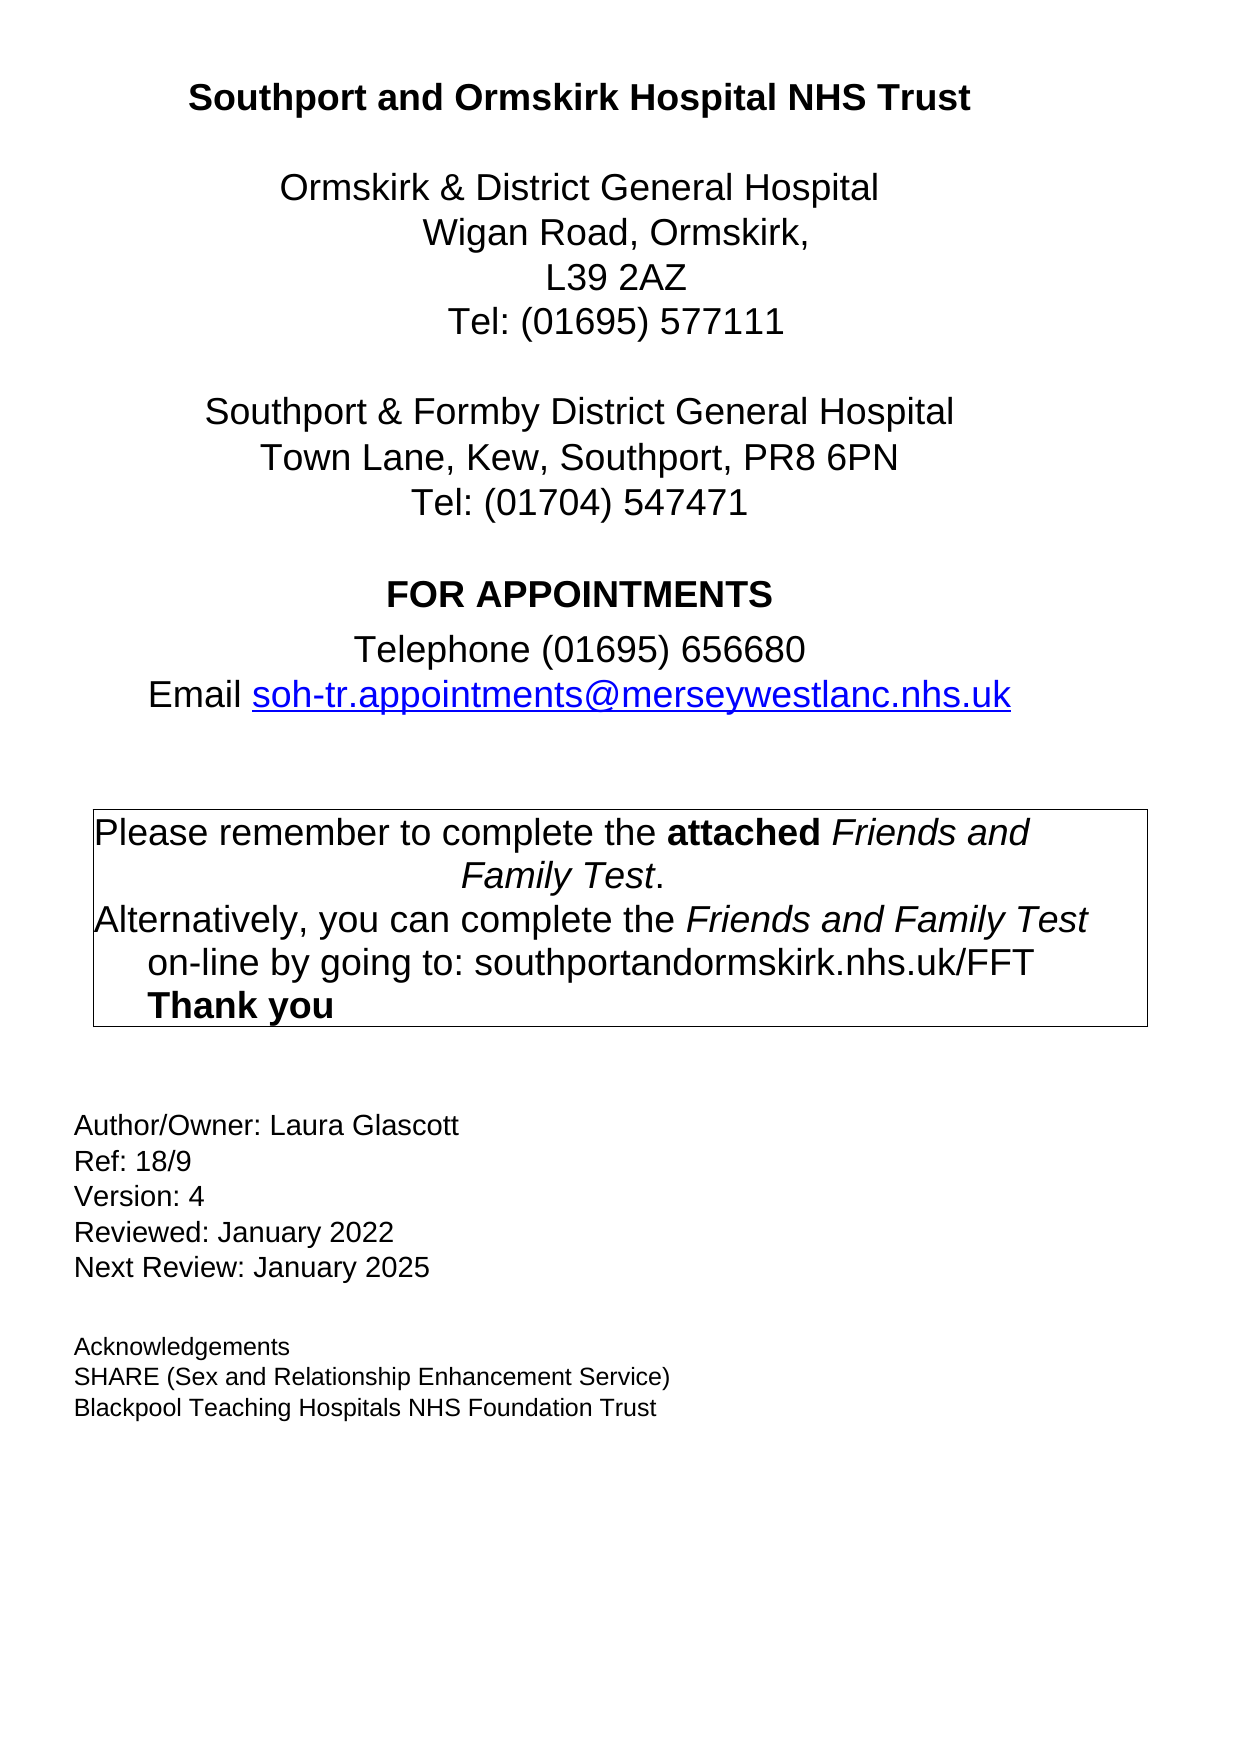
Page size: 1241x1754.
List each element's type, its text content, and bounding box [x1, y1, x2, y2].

text Blackpool Teaching Hospitals NHS Foundation Trust [73, 1393, 1165, 1422]
text Next Review: January 2025 [73, 1251, 1165, 1284]
text FOR APPOINTMENTS [75, 572, 1084, 615]
text Ormskirk & District General Hospital [75, 165, 1083, 208]
text Email soh-tr.appointments@merseywestlanc.nhs.uk [75, 672, 1084, 716]
text Acknowledgements [73, 1332, 1165, 1360]
text Tel: (01704) 547471 [75, 481, 1084, 524]
text SHARE (Sex and Relationship Enhancement Service) [73, 1362, 1165, 1391]
text Alternatively, you can complete the Friends and Family Test on-line by going to: southportandormskirk.nhs.uk/FFT Thank you [94, 896, 1147, 1026]
text Version: 4 [73, 1179, 1165, 1213]
text Author/Owner: Laura Glascott [73, 1108, 1165, 1142]
text Reviewed: January 2022 [73, 1215, 1165, 1248]
text Town Lane, Kew, Southport, PR8 6PN [75, 435, 1084, 478]
text Please remember to complete the attached Friends and Family Test. [94, 810, 1147, 896]
text Southport and Ormskirk Hospital NHS Trust [75, 75, 1084, 118]
text Telephone (01695) 656680 [75, 627, 1084, 670]
text Southport & Formby District General Hospital [75, 389, 1084, 432]
text L39 2AZ [307, 255, 925, 298]
text Ref: 18/9 [73, 1144, 1165, 1177]
text Wigan Road, Ormskirk, [307, 211, 925, 254]
text Tel: (01695) 577111 [307, 299, 925, 342]
